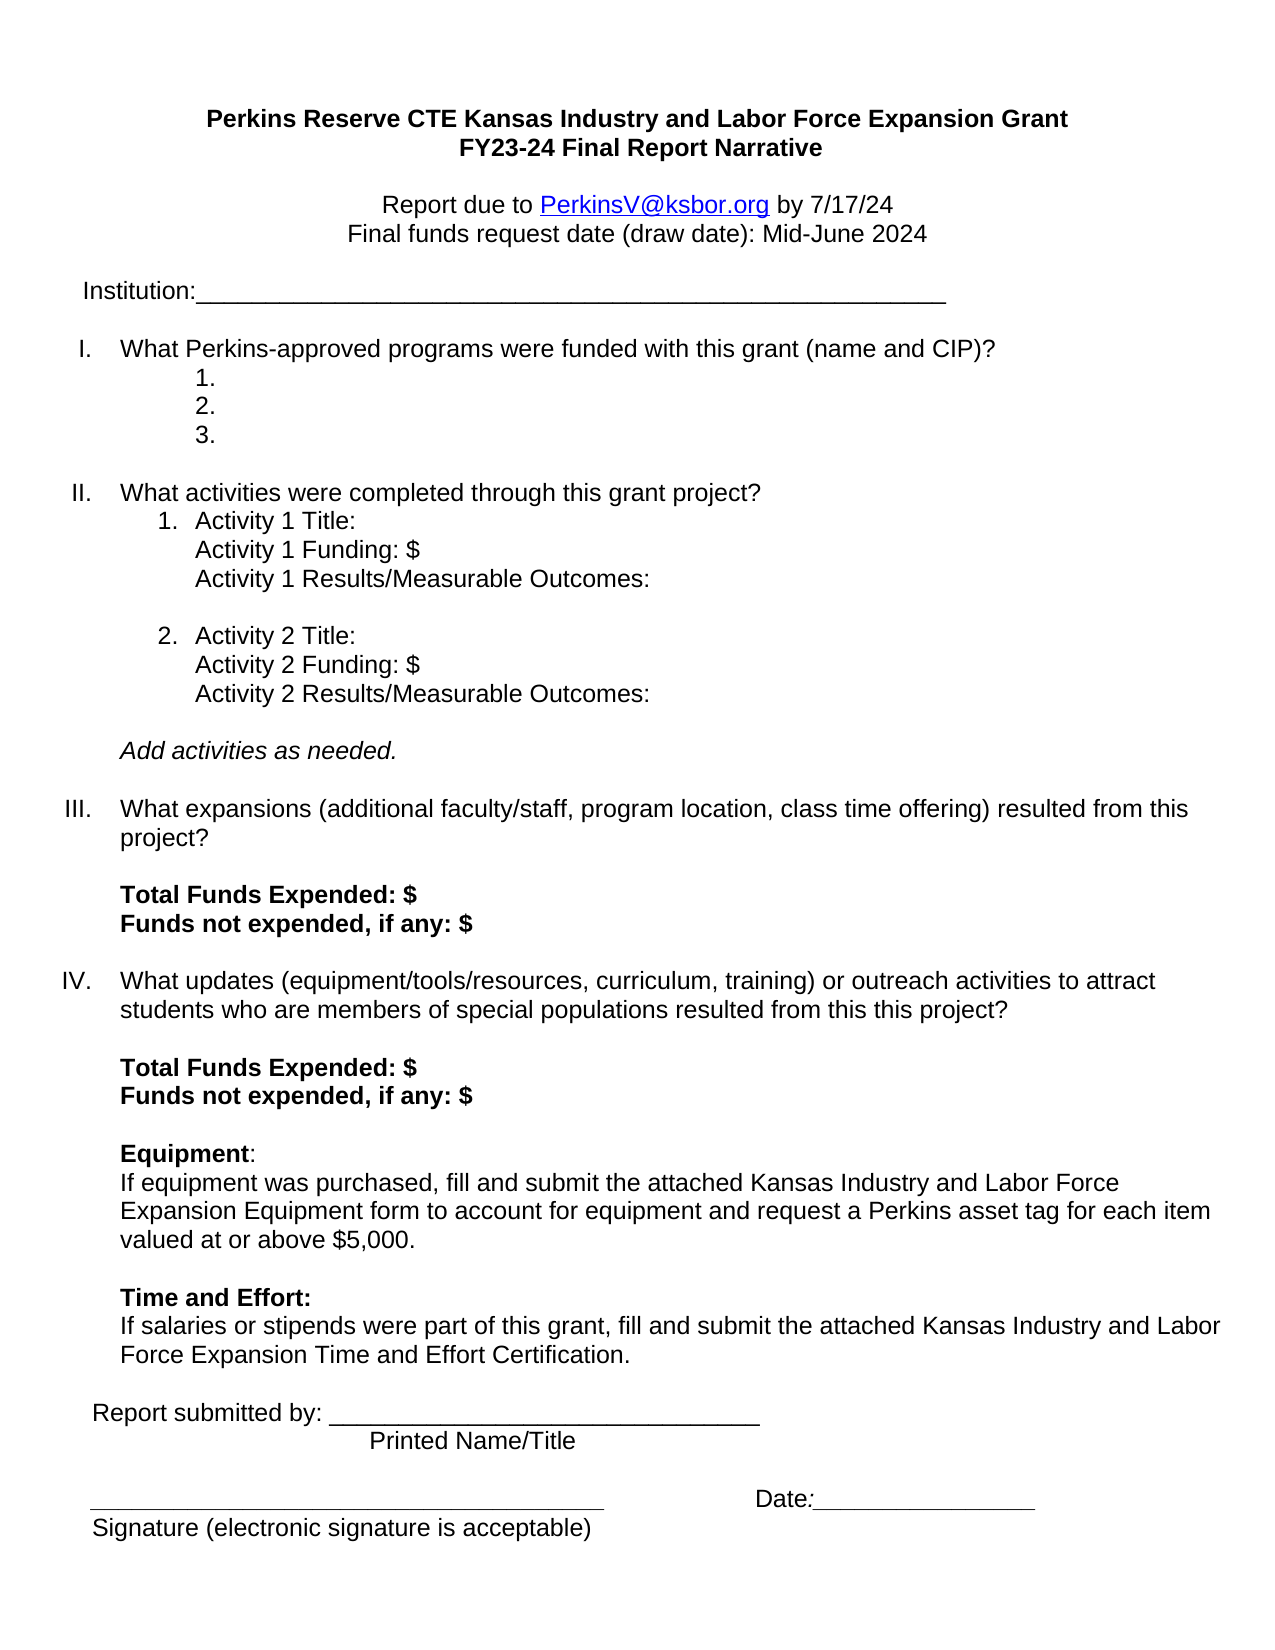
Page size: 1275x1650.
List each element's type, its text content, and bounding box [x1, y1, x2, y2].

text Report submitted by: _______________________________ [92, 1397, 1230, 1426]
text Total Funds Expended: $ [120, 880, 1230, 909]
text Funds not expended, if any: $ [120, 909, 1230, 937]
text If equipment was purchased, fill and submit the attached Kansas Industry and Labor Force Expansion Equipment form to account for equipment and request a Perkins asset tag for each item valued at or above $5,000. [120, 1167, 1230, 1254]
list Activity 2 Title: [157, 621, 1230, 650]
text Final funds request date (draw date): Mid-June 2024 [45, 219, 1230, 247]
text Signature (electronic signature is acceptable) [92, 1512, 1230, 1541]
text 2. [120, 391, 1230, 420]
text Funds not expended, if any: $ [120, 1081, 1230, 1110]
text Time and Effort: [120, 1282, 1230, 1311]
list What Perkins-approved programs were funded with this grant (name and CIP)? [92, 334, 1230, 362]
list What expansions (additional faculty/staff, program location, class time offering) resulted from this project? [92, 794, 1230, 851]
text Printed Name/Title [92, 1426, 1230, 1455]
text If salaries or stipends were part of this grant, fill and submit the attached Kansas Industry and Labor Force Expansion Time and Effort Certification. [120, 1311, 1230, 1369]
text Activity 2 Funding: $ [195, 650, 1230, 679]
text Activity 1 Results/Measurable Outcomes: [195, 564, 1230, 592]
text Add activities as needed. [45, 736, 1230, 765]
text Activity 2 Results/Measurable Outcomes: [195, 679, 1230, 707]
text Report due to PerkinsV@ksbor.org by 7/17/24 [45, 190, 1230, 219]
text Activity 1 Funding: $ [195, 535, 1230, 564]
text Equipment: [120, 1139, 1230, 1167]
list What activities were completed through this grant project? [92, 477, 1230, 506]
list What updates (equipment/tools/resources, curriculum, training) or outreach activities to attract students who are members of special populations resulted from this this project? [92, 966, 1230, 1024]
text _____________________________________ Date:________________ [92, 1484, 1230, 1512]
text FY23-24 Final Report Narrative [45, 132, 1230, 161]
text Total Funds Expended: $ [120, 1052, 1230, 1081]
text 1. [120, 362, 1230, 391]
text 3. [120, 420, 1230, 449]
text Perkins Reserve CTE Kansas Industry and Labor Force Expansion Grant [45, 104, 1230, 132]
text Institution:______________________________________________________ [82, 276, 1230, 305]
list Activity 1 Title: [157, 506, 1230, 535]
